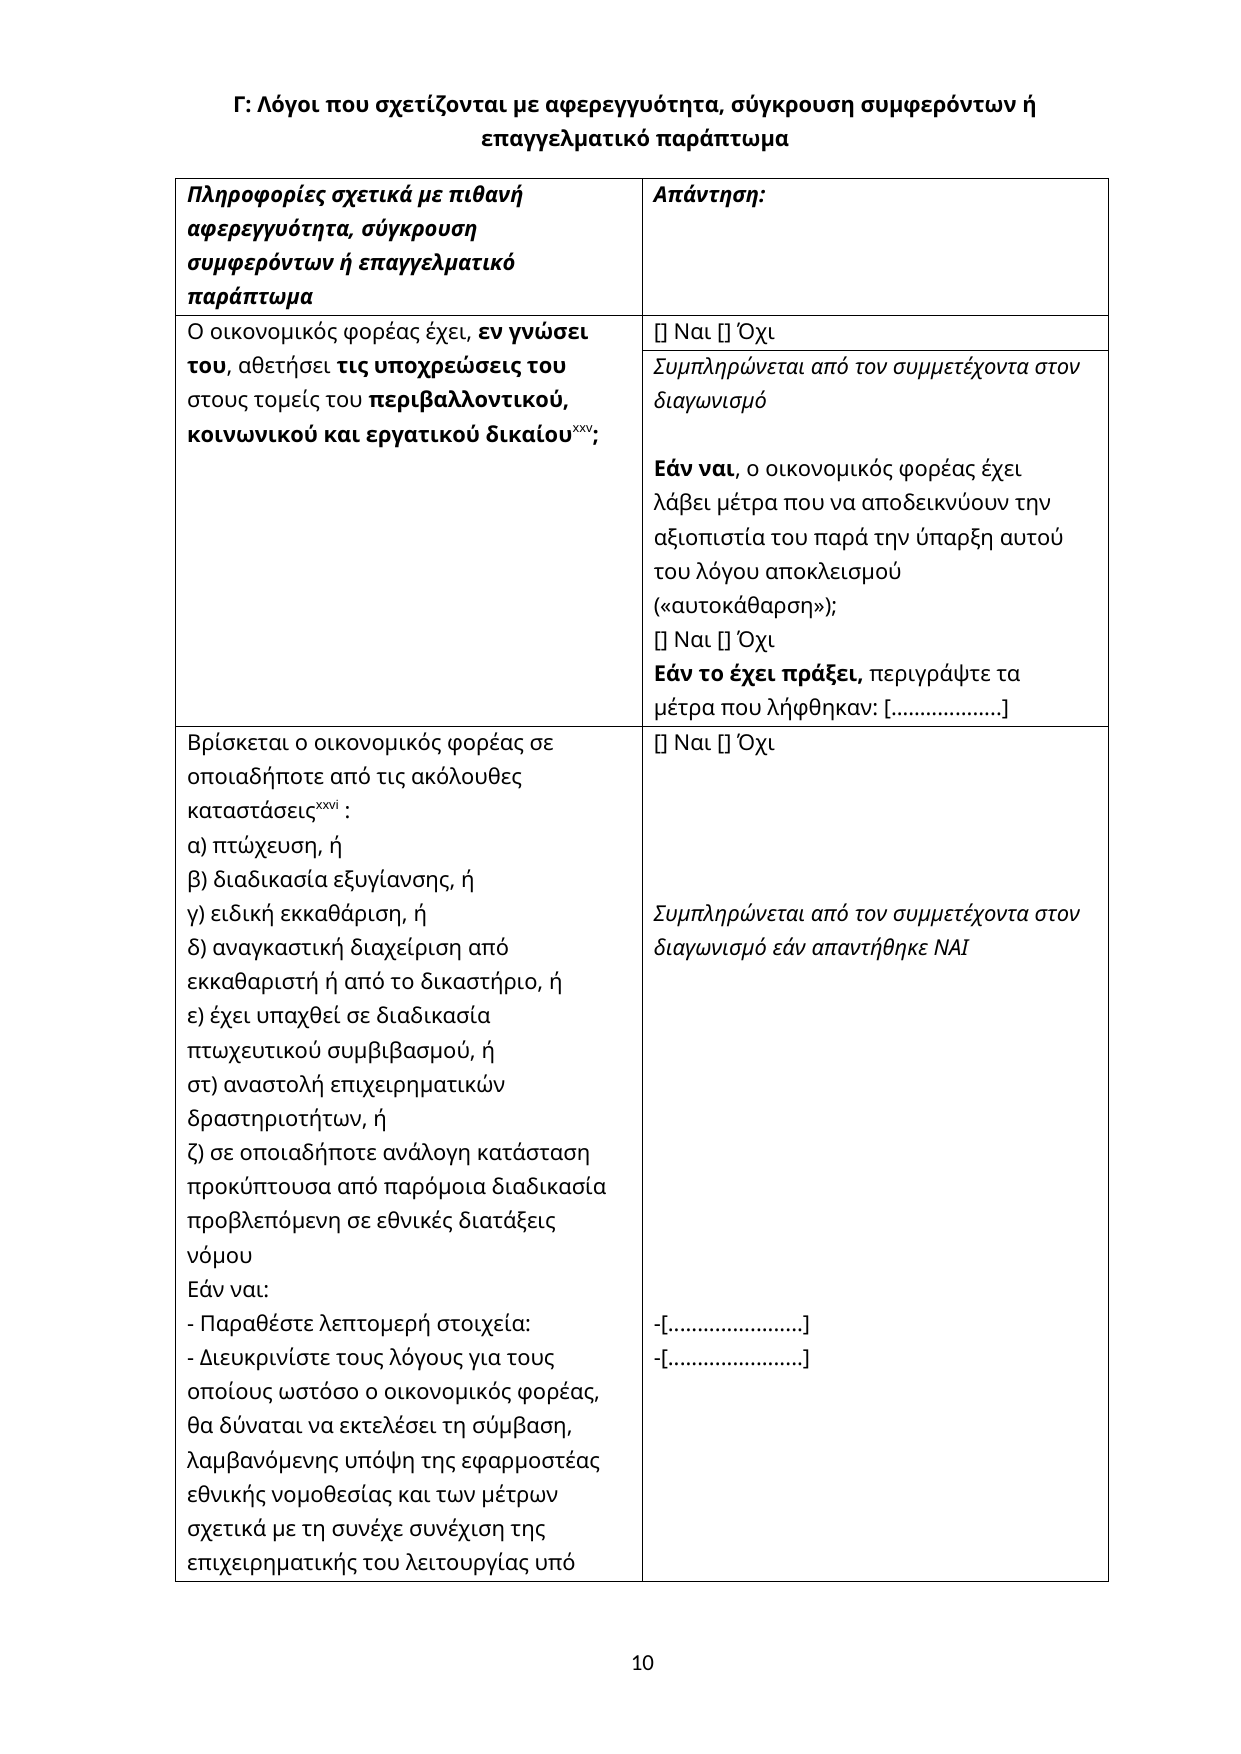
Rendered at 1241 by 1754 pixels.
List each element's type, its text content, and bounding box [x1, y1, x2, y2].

text Γ: Λόγοι που σχετίζονται με αφερεγγυότητα, σύγκρουση συμφερόντων ή επαγγελματικό παράπτωμα [177, 89, 1093, 153]
table_header Πληροφορίες σχετικά με πιθανή αφερεγγυότητα, σύγκρουση συμφερόντων ή επαγγελματικό παράπτωμα [176, 179, 642, 315]
table_cell Συμπληρώνεται από τον συμμετέχοντα στον διαγωνισμό Εάν ναι, ο οικονομικός φορέας έχει λάβει μέτρα που να αποδεικνύουν την αξιοπιστία του παρά την ύπαρξη αυτού του λόγου αποκλεισμού («αυτοκάθαρση»); [] Ναι [] Όχι Εάν το έχει πράξει, περιγράψτε τα μέτρα που λήφθηκαν: […….............] [643, 351, 1108, 726]
table_cell [] Ναι [] Όχι [643, 316, 1108, 350]
table_cell Ο οικονομικός φορέας έχει, εν γνώσει του, αθετήσει τις υποχρεώσεις του στους τομείς του περιβαλλοντικού, κοινωνικού και εργατικού δικαίου; [176, 316, 642, 726]
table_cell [176, 727, 642, 1581]
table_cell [643, 727, 1108, 1581]
table_header Απάντηση: [643, 179, 1108, 315]
